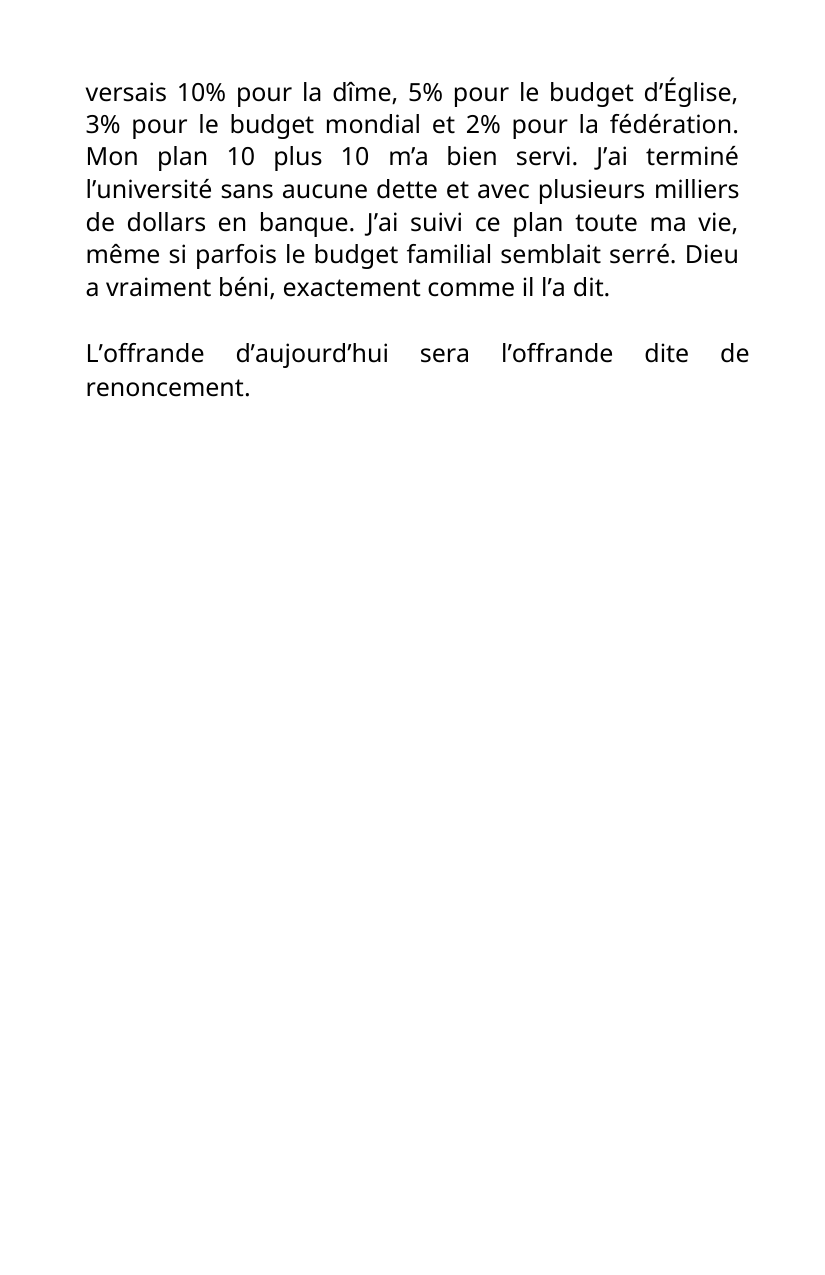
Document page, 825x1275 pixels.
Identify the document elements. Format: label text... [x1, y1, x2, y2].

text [85, 75, 739, 304]
text L’offrande d’aujourd’hui sera l’offrande dite de renoncement. [85, 336, 750, 404]
